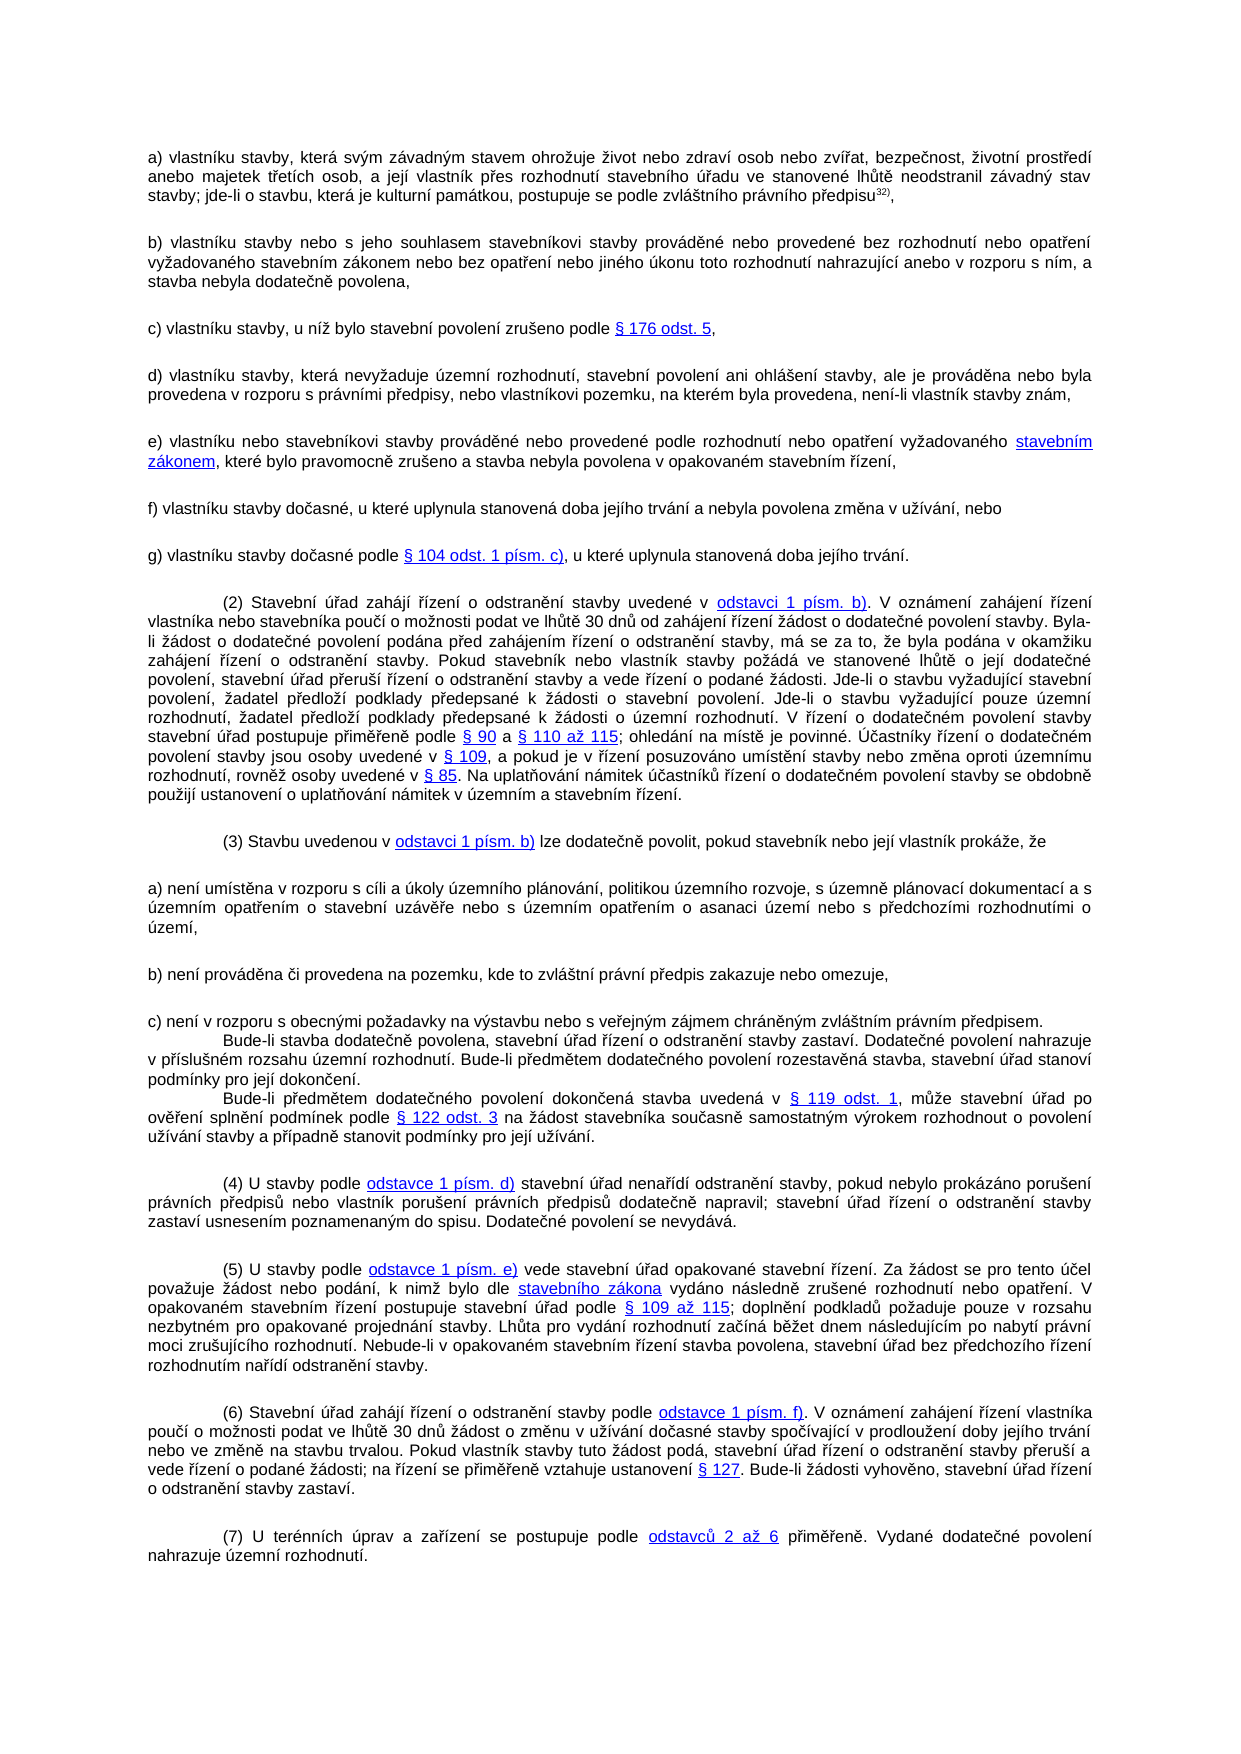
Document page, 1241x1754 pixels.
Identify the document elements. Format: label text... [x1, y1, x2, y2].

text a) není umístěna v rozporu s cíli a úkoly územního plánování, politikou územního rozvoje, s územně plánovací dokumentací a s územním opatřením o stavební uzávěře nebo s územním opatřením o asanaci území nebo s předchozími rozhodnutími o území, [148, 879, 1092, 937]
text c) není v rozporu s obecnými požadavky na výstavbu nebo s veřejným zájmem chráněným zvláštním právním předpisem. [148, 1012, 1092, 1031]
text g) vlastníku stavby dočasné podle § 104 odst. 1 písm. c), u které uplynula stanovená doba jejího trvání. [148, 546, 1092, 565]
text d) vlastníku stavby, která nevyžaduje územní rozhodnutí, stavební povolení ani ohlášení stavby, ale je prováděna nebo byla provedena v rozporu s právními předpisy, nebo vlastníkovi pozemku, na kterém byla provedena, není-li vlastník stavby znám, [148, 366, 1092, 404]
text (5) U stavby podle odstavce 1 písm. e) vede stavební úřad opakované stavební řízení. Za žádost se pro tento účel považuje žádost nebo podání, k nimž bylo dle stavebního zákona vydáno následně zrušené rozhodnutí nebo opatření. V opakovaném stavebním řízení postupuje stavební úřad podle § 109 až 115; doplnění podkladů požaduje pouze v rozsahu nezbytném pro opakované projednání stavby. Lhůta pro vydání rozhodnutí začíná běžet dnem následujícím po nabytí právní moci zrušujícího rozhodnutí. Nebude-li v opakovaném stavebním řízení stavba povolena, stavební úřad bez předchozího řízení rozhodnutím nařídí odstranění stavby. [148, 1259, 1092, 1374]
text b) vlastníku stavby nebo s jeho souhlasem stavebníkovi stavby prováděné nebo provedené bez rozhodnutí nebo opatření vyžadovaného stavebním zákonem nebo bez opatření nebo jiného úkonu toto rozhodnutí nahrazující anebo v rozporu s ním, a stavba nebyla dodatečně povolena, [148, 233, 1092, 291]
text (4) U stavby podle odstavce 1 písm. d) stavební úřad nenařídí odstranění stavby, pokud nebylo prokázáno porušení právních předpisů nebo vlastník porušení právních předpisů dodatečně napravil; stavební úřad řízení o odstranění stavby zastaví usnesením poznamenaným do spisu. Dodatečné povolení se nevydává. [148, 1174, 1092, 1231]
text Bude-li předmětem dodatečného povolení dokončená stavba uvedená v § 119 odst. 1, může stavební úřad po ověření splnění podmínek podle § 122 odst. 3 na žádost stavebníka současně samostatným výrokem rozhodnout o povolení užívání stavby a případně stanovit podmínky pro její užívání. [148, 1088, 1092, 1146]
text c) vlastníku stavby, u níž bylo stavební povolení zrušeno podle § 176 odst. 5, [148, 319, 1092, 338]
text b) není prováděna či provedena na pozemku, kde to zvláštní právní předpis zakazuje nebo omezuje, [148, 964, 1092, 984]
text e) vlastníku nebo stavebníkovi stavby prováděné nebo provedené podle rozhodnutí nebo opatření vyžadovaného stavebním zákonem, které bylo pravomocně zrušeno a stavba nebyla povolena v opakovaném stavebním řízení, [148, 432, 1092, 471]
text f) vlastníku stavby dočasné, u které uplynula stanovená doba jejího trvání a nebyla povolena změna v užívání, nebo [148, 499, 1092, 518]
text a) vlastníku stavby, která svým závadným stavem ohrožuje život nebo zdraví osob nebo zvířat, bezpečnost, životní prostředí anebo majetek třetích osob, a její vlastník přes rozhodnutí stavebního úřadu ve stanovené lhůtě neodstranil závadný stav stavby; jde-li o stavbu, která je kulturní památkou, postupuje se podle zvláštního právního předpisu32), [148, 148, 1092, 205]
text (2) Stavební úřad zahájí řízení o odstranění stavby uvedené v odstavci 1 písm. b). V oznámení zahájení řízení vlastníka nebo stavebníka poučí o možnosti podat ve lhůtě 30 dnů od zahájení řízení žádost o dodatečné povolení stavby. Byla-li žádost o dodatečné povolení podána před zahájením řízení o odstranění stavby, má se za to, že byla podána v okamžiku zahájení řízení o odstranění stavby. Pokud stavebník nebo vlastník stavby požádá ve stanovené lhůtě o její dodatečné povolení, stavební úřad přeruší řízení o odstranění stavby a vede řízení o podané žádosti. Jde-li o stavbu vyžadující stavební povolení, žadatel předloží podklady předepsané k žádosti o stavební povolení. Jde-li o stavbu vyžadující pouze územní rozhodnutí, žadatel předloží podklady předepsané k žádosti o územní rozhodnutí. V řízení o dodatečném povolení stavby stavební úřad postupuje přiměřeně podle § 90 a § 110 až 115; ohledání na místě je povinné. Účastníky řízení o dodatečném povolení stavby jsou osoby uvedené v § 109, a pokud je v řízení posuzováno umístění stavby nebo změna oproti územnímu rozhodnutí, rovněž osoby uvedené v § 85. Na uplatňování námitek účastníků řízení o dodatečném povolení stavby se obdobně použijí ustanovení o uplatňování námitek v územním a stavebním řízení. [148, 593, 1092, 804]
text (7) U terénních úprav a zařízení se postupuje podle odstavců 2 až 6 přiměřeně. Vydané dodatečné povolení nahrazuje územní rozhodnutí. [148, 1526, 1092, 1565]
text (3) Stavbu uvedenou v odstavci 1 písm. b) lze dodatečně povolit, pokud stavebník nebo její vlastník prokáže, že [148, 832, 1092, 851]
text (6) Stavební úřad zahájí řízení o odstranění stavby podle odstavce 1 písm. f). V oznámení zahájení řízení vlastníka poučí o možnosti podat ve lhůtě 30 dnů žádost o změnu v užívání dočasné stavby spočívající v prodloužení doby jejího trvání nebo ve změně na stavbu trvalou. Pokud vlastník stavby tuto žádost podá, stavební úřad řízení o odstranění stavby přeruší a vede řízení o podané žádosti; na řízení se přiměřeně vztahuje ustanovení § 127. Bude-li žádosti vyhověno, stavební úřad řízení o odstranění stavby zastaví. [148, 1402, 1092, 1498]
text Bude-li stavba dodatečně povolena, stavební úřad řízení o odstranění stavby zastaví. Dodatečné povolení nahrazuje v příslušném rozsahu územní rozhodnutí. Bude-li předmětem dodatečného povolení rozestavěná stavba, stavební úřad stanoví podmínky pro její dokončení. [148, 1031, 1092, 1088]
